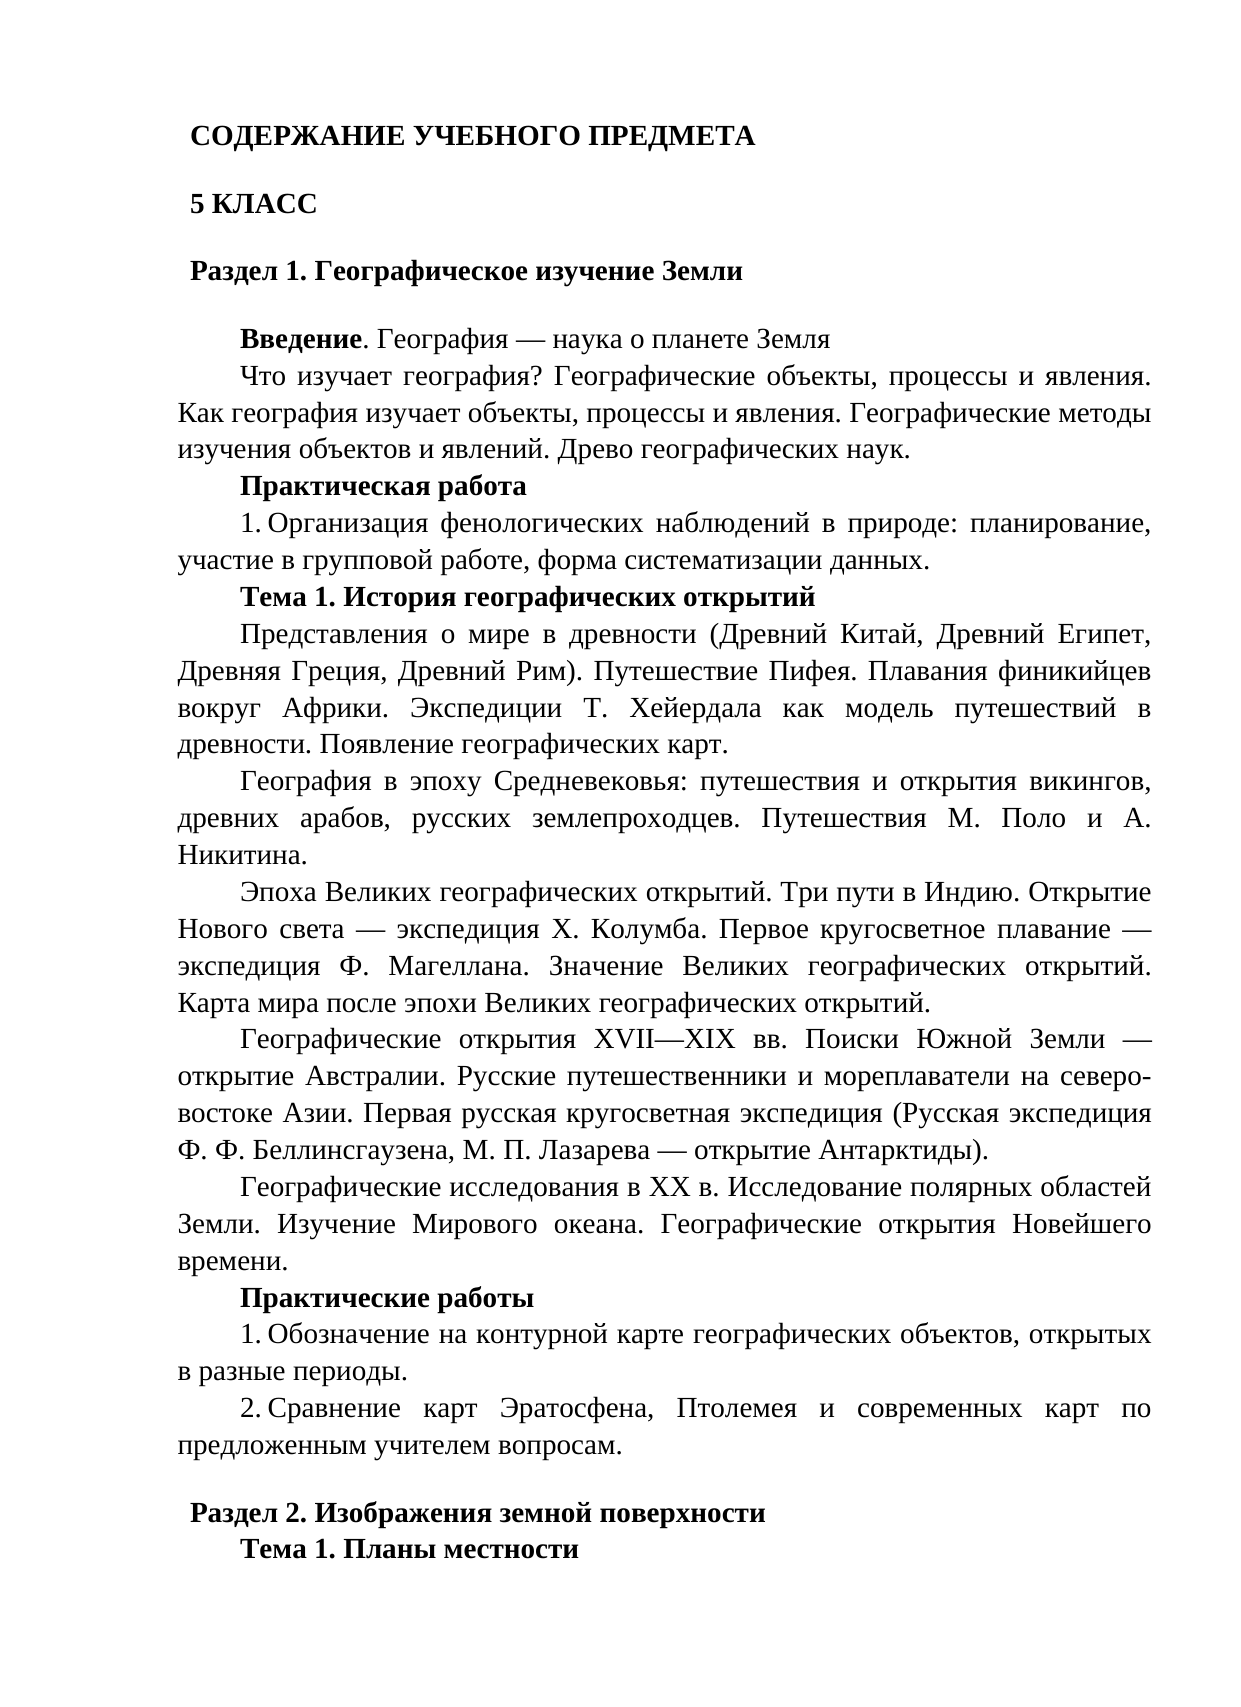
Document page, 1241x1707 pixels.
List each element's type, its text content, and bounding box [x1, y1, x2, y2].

text Раздел 2. Изображения земной поверхности [190, 1495, 1152, 1528]
text 5 КЛАСС [190, 186, 1152, 219]
text 1. Организация фенологических наблюдений в природе: планирование, участие в групповой работе, форма систематизации данных. [177, 505, 1152, 576]
text Тема 1. История географических открытий [177, 579, 1152, 613]
text Практическая работа [177, 468, 1152, 502]
text 2. Сравнение карт Эратосфена, Птолемея и современных карт по предложенным учителем вопросам. [177, 1390, 1152, 1461]
text Введение. География — наука о планете Земля [177, 321, 1152, 354]
text Географические открытия XVII—XIX вв. Поиски Южной Земли — открытие Австралии. Русские путешественники и мореплаватели на северо-востоке Азии. Первая русская кругосветная экспедиция (Русская экспедиция Ф. Ф. Беллинсгаузена, М. П. Лазарева — открытие Антарктиды). [177, 1022, 1152, 1166]
text География в эпоху Средневековья: путешествия и открытия викингов, древних арабов, русских землепроходцев. Путешествия М. Поло и А. Никитина. [177, 763, 1152, 871]
text Тема 1. Планы местности [177, 1532, 1152, 1565]
text 1. Обозначение на контурной карте географических объектов, открытых в разные периоды. [177, 1317, 1152, 1387]
text СОДЕРЖАНИЕ УЧЕБНОГО ПРЕДМЕТА [190, 118, 1152, 152]
text Представления о мире в древности (Древний Китай, Древний Египет, Древняя Греция, Древний Рим). Путешествие Пифея. Плавания финикийцев вокруг Африки. Экспедиции Т. Хейердала как модель путешествий в древности. Появление географических карт. [177, 616, 1152, 760]
text Эпоха Великих географических открытий. Три пути в Индию. Открытие Нового света — экспедиция Х. Колумба. Первое кругосветное плавание — экспедиция Ф. Магеллана. Значение Великих географических открытий. Карта мира после эпохи Великих географических открытий. [177, 874, 1152, 1018]
text Практические работы [177, 1280, 1152, 1313]
text Раздел 1. Географическое изучение Земли [190, 253, 1152, 287]
text Что изучает география? Географические объекты, процессы и явления. Как география изучает объекты, процессы и явления. Географические методы изучения объектов и явлений. Древо географических наук. [177, 358, 1152, 465]
text Географические исследования в ХХ в. Исследование полярных областей Земли. Изучение Мирового океана. Географические открытия Новейшего времени. [177, 1169, 1152, 1276]
